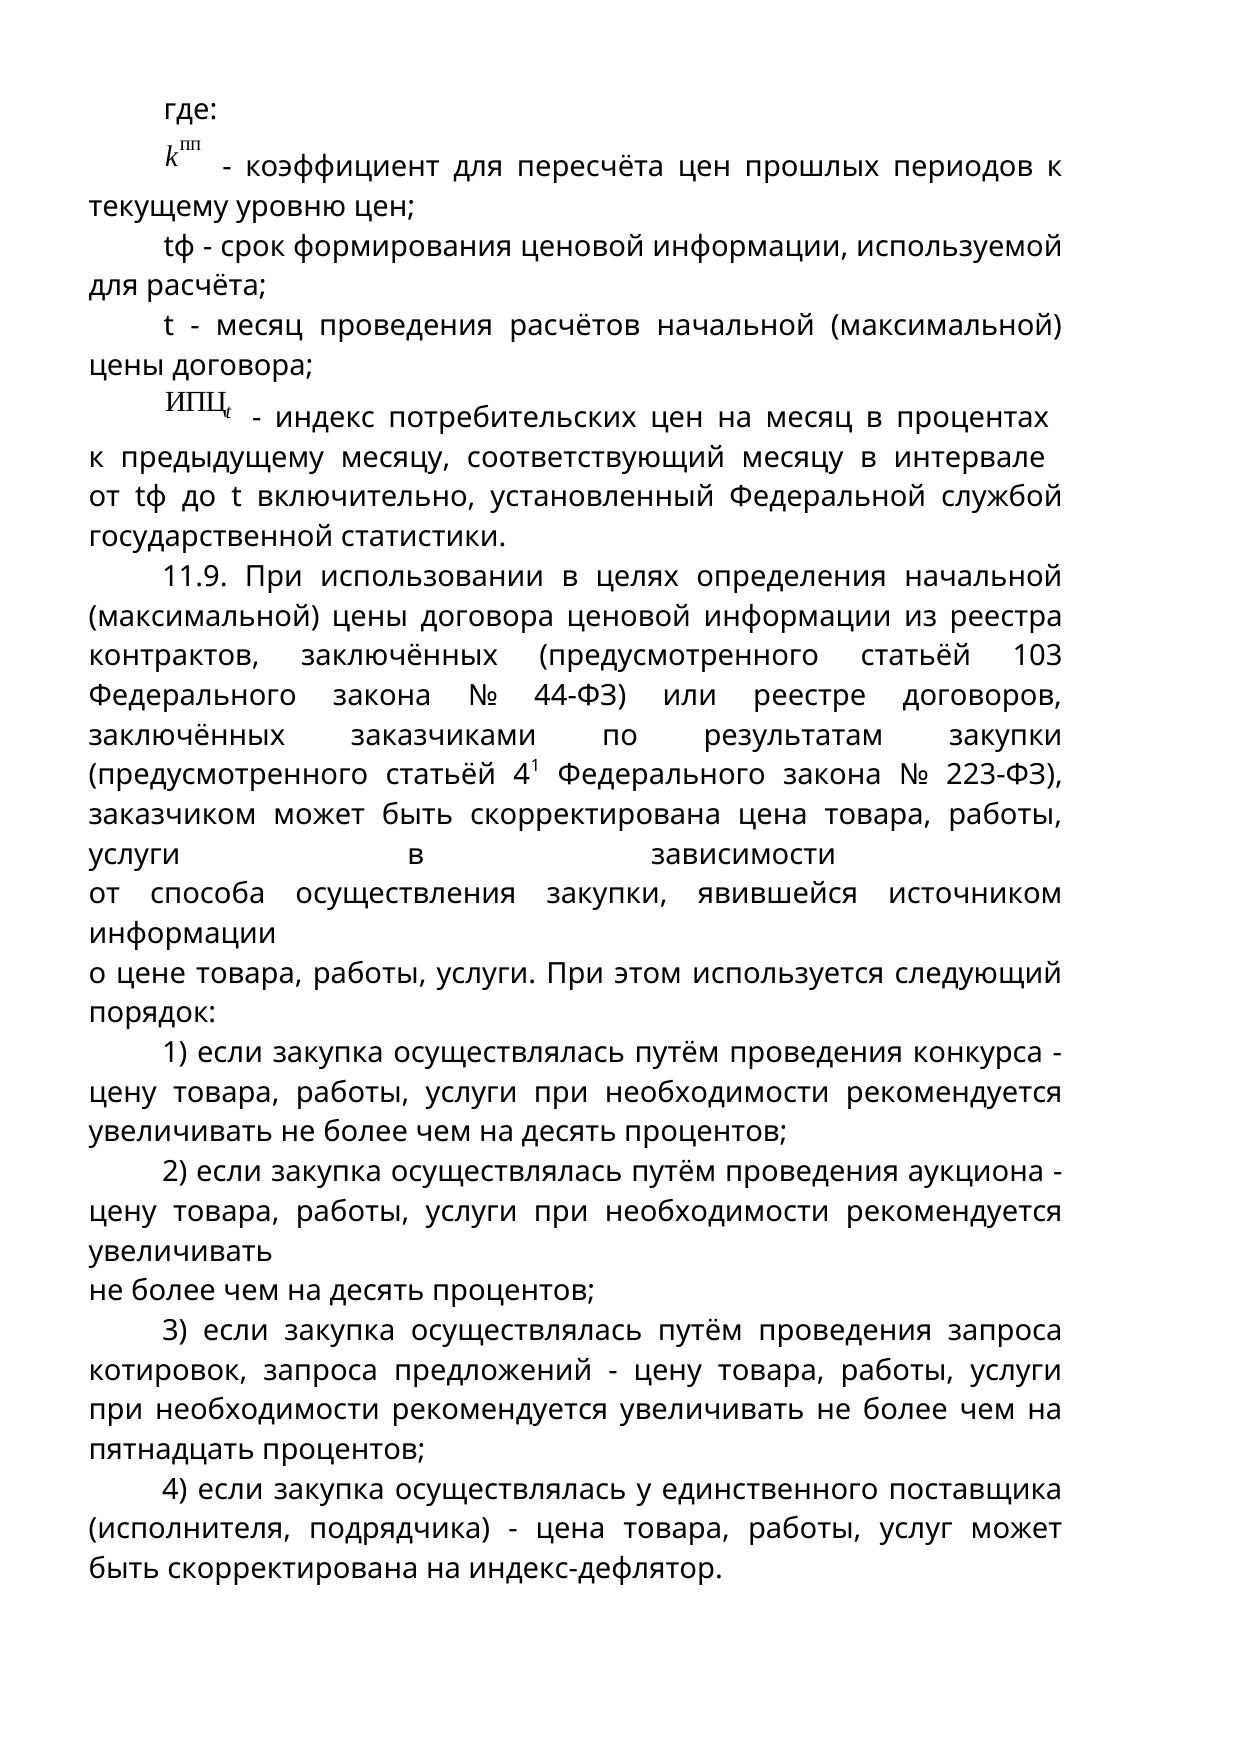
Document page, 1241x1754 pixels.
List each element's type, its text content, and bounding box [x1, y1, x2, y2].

text tф - срок формирования ценовой информации, используемой для расчёта; [88, 225, 1063, 304]
text - коэффициент для пересчёта цен прошлых периодов к текущему уровню цен; [88, 128, 1063, 225]
text 4) если закупка осуществлялась у единственного поставщика (исполнителя, подрядчика) - цена товара, работы, услуг может быть скорректирована на индекс-дефлятор. [88, 1468, 1063, 1587]
text 3) если закупка осуществлялась путём проведения запроса котировок, запроса предложений - цену товара, работы, услуги при необходимости рекомендуется увеличивать не более чем на пятнадцать процентов; [88, 1309, 1063, 1468]
text где: [88, 89, 1063, 128]
text t - месяц проведения расчётов начальной (максимальной) цены договора; [88, 304, 1063, 384]
text 1) если закупка осуществлялась путём проведения конкурса - цену товара, работы, услуги при необходимости рекомендуется увеличивать не более чем на десять процентов; [88, 1031, 1063, 1150]
text 2) если закупка осуществлялась путём проведения аукциона - цену товара, работы, услуги при необходимости рекомендуется увеличивать не более чем на десять процентов; [88, 1150, 1063, 1309]
text 11.9. При использовании в целях определения начальной (максимальной) цены договора ценовой информации из реестра контрактов, заключённых (предусмотренного статьёй 103 Федерального закона № 44-ФЗ) или реестре договоров, заключённых заказчиками по результатам закупки (предусмотренного статьёй 41 Федерального закона № 223-ФЗ), заказчиком может быть скорректирована цена товара, работы, услуги в зависимости от способа осуществления закупки, явившейся источником информации о цене товара, работы, услуги. При этом используется следующий порядок: [88, 555, 1063, 1031]
text - индекс потребительских цен на месяц в процентах к предыдущему месяцу, соответствующий месяцу в интервале от tф до t включительно, установленный Федеральной службой государственной статистики. [88, 384, 1063, 555]
